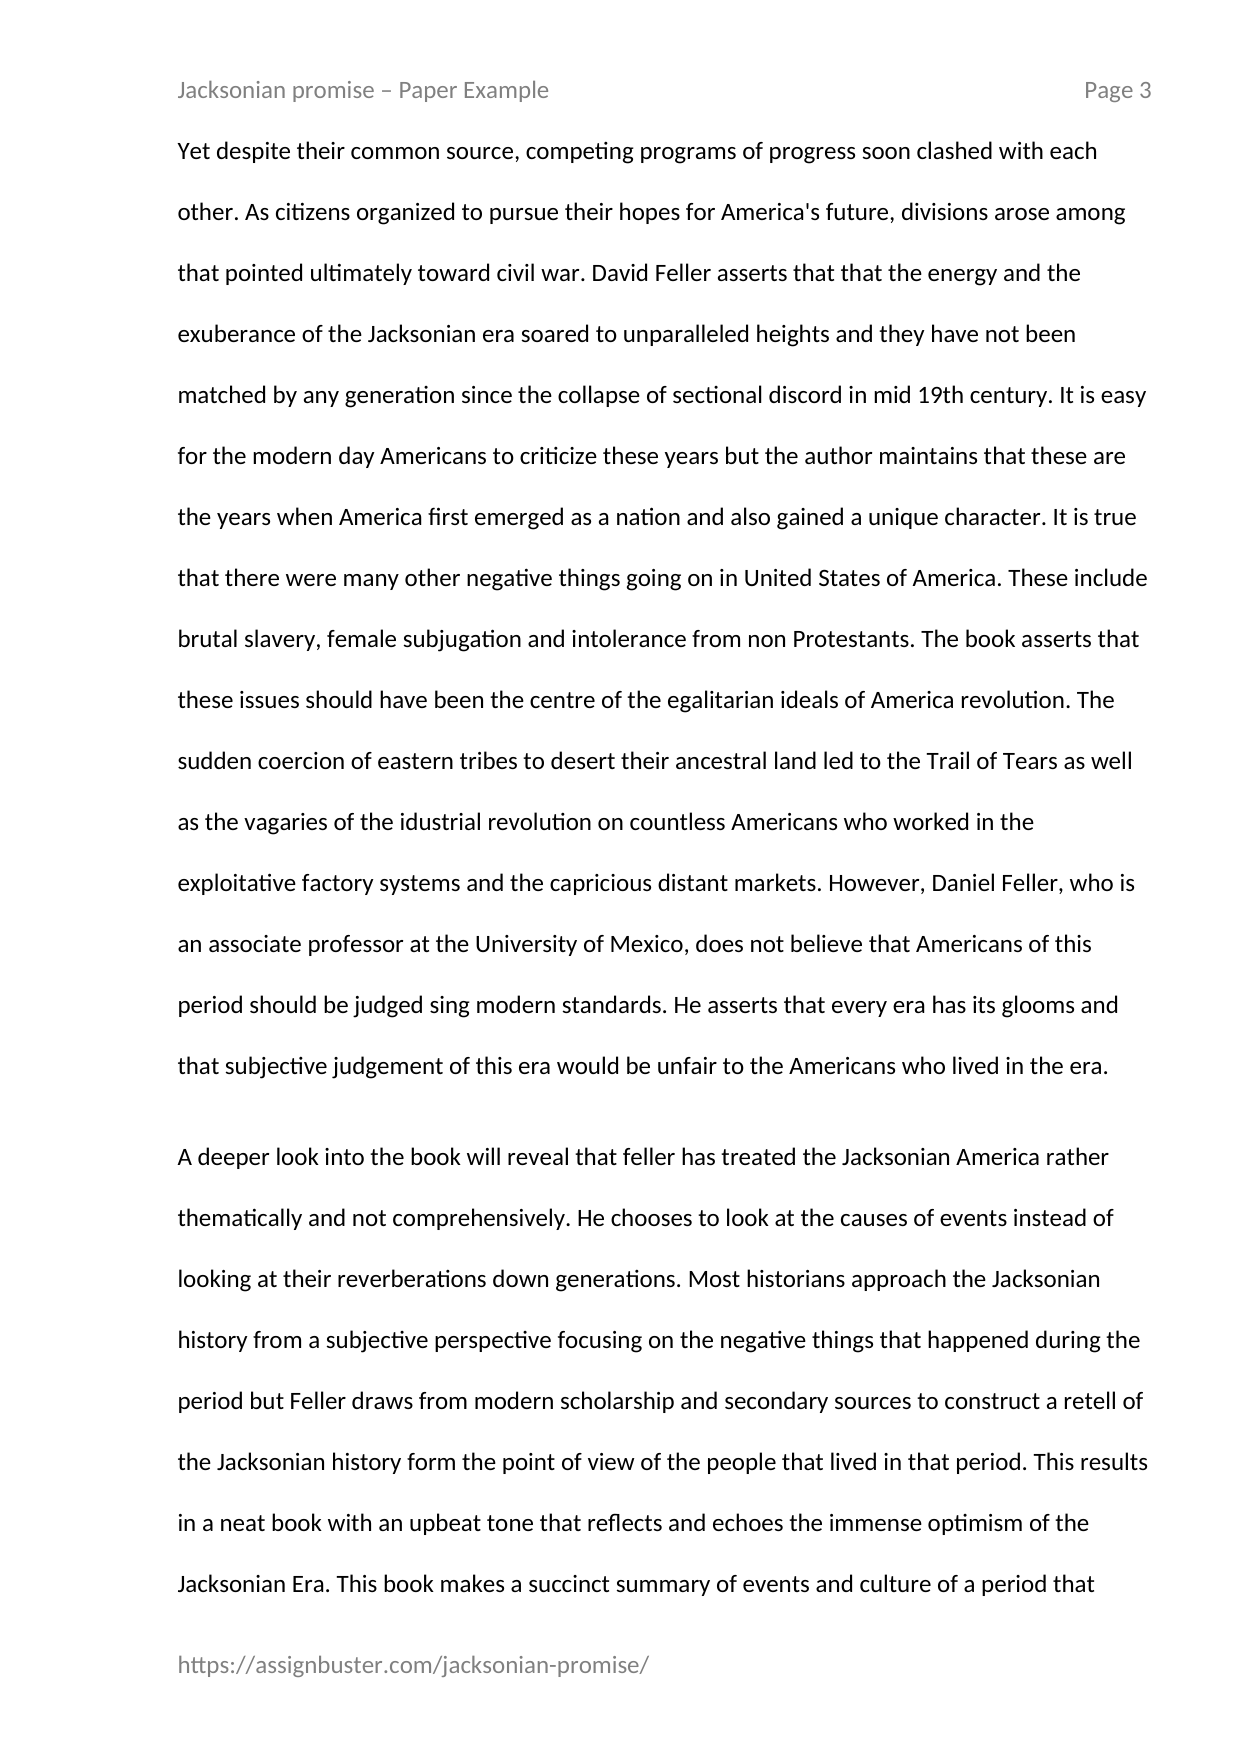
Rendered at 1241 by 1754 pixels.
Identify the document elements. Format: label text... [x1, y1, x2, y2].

text Yet despite their common source, competing programs of progress soon clashed with each other. As citizens organized to pursue their hopes for America's future, divisions arose among that pointed ultimately toward civil war. David Feller asserts that that the energy and the exuberance of the Jacksonian era soared to unparalleled heights and they have not been matched by any generation since the collapse of sectional discord in mid 19th century. It is easy for the modern day Americans to criticize these years but the author maintains that these are the years when America first emerged as a nation and also gained a unique character. It is true that there were many other negative things going on in United States of America. These include brutal slavery, female subjugation and intolerance from non Protestants. The book asserts that these issues should have been the centre of the egalitarian ideals of America revolution. The sudden coercion of eastern tribes to desert their ancestral land led to the Trail of Tears as well as the vagaries of the idustrial revolution on countless Americans who worked in the exploitative factory systems and the capricious distant markets. However, Daniel Feller, who is an associate professor at the University of Mexico, does not believe that Americans of this period should be judged sing modern standards. He asserts that every era has its glooms and that subjective judgement of this era would be unfair to the Americans who lived in the era. [177, 135, 1152, 1081]
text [177, 1141, 1152, 1599]
